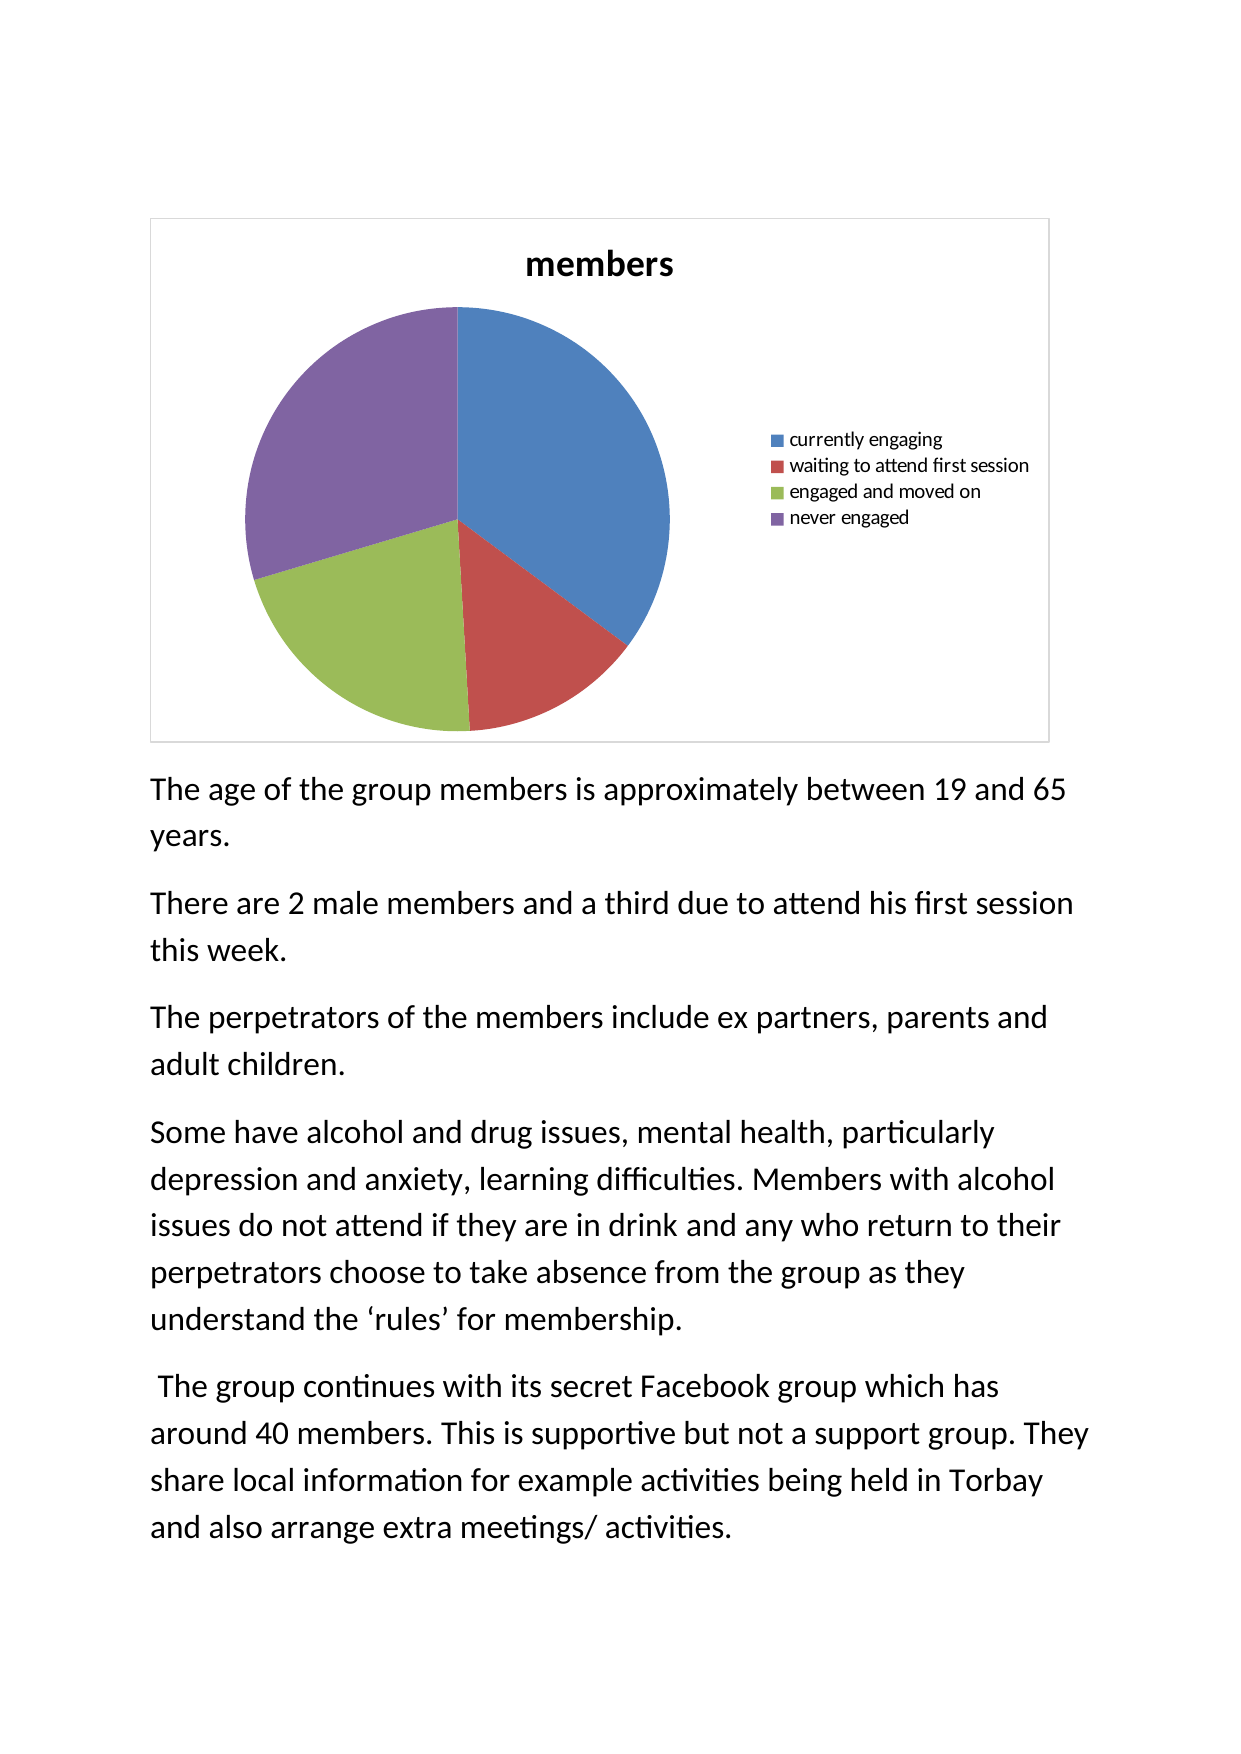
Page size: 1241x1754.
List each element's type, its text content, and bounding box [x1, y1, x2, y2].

text The perpetrators of the members include ex partners, parents and adult children. [150, 996, 1090, 1084]
text The age of the group members is approximately between 19 and 65 years. [150, 768, 1090, 855]
text Some have alcohol and drug issues, mental health, particularly depression and anxiety, learning difficulties. Members with alcohol issues do not attend if they are in drink and any who return to their perpetrators choose to take absence from the group as they understand the ‘rules’ for membership. [150, 1111, 1090, 1338]
text The group continues with its secret Facebook group which has around 40 members. This is supportive but not a support group. They share local information for example activities being held in Torbay and also arrange extra meetings/ activities. [150, 1365, 1090, 1546]
text There are 2 male members and a third due to attend his first session this week. [150, 882, 1090, 969]
